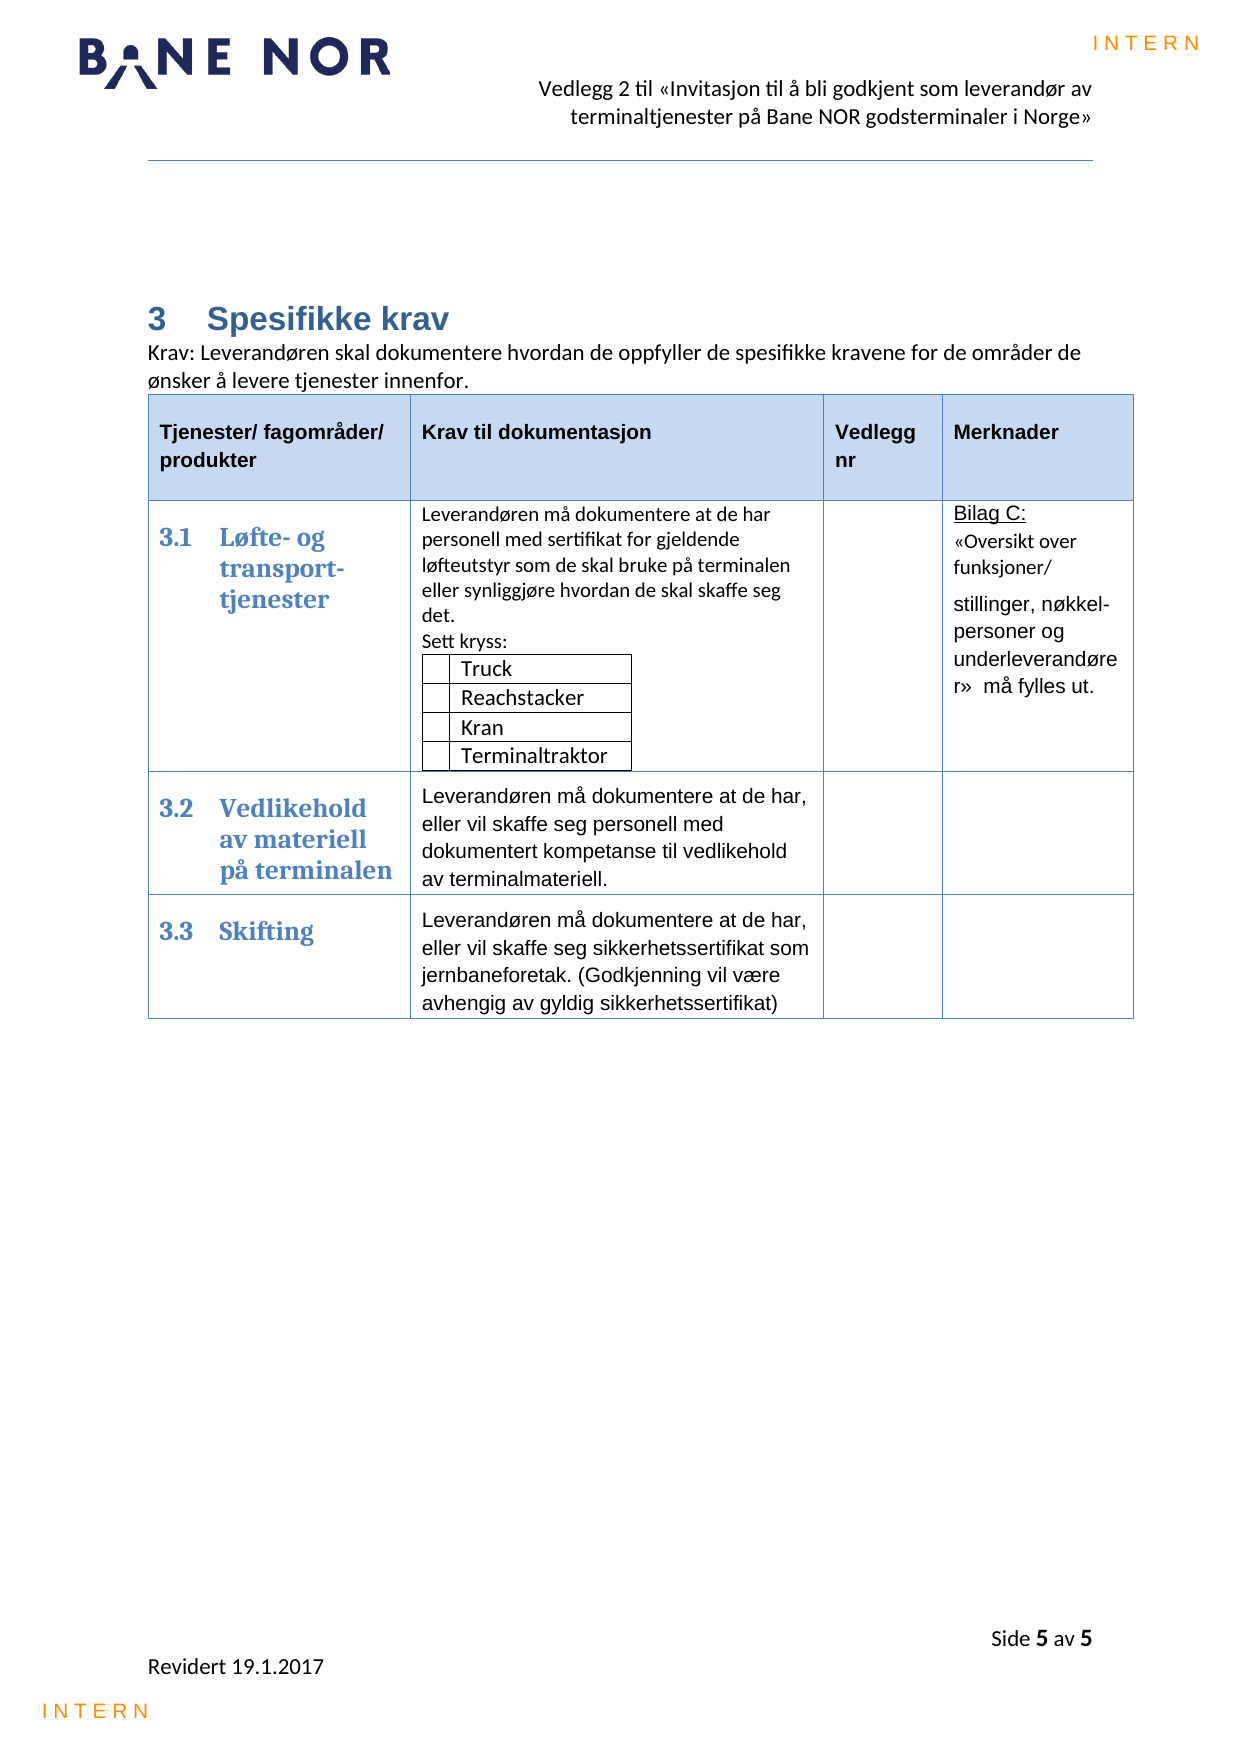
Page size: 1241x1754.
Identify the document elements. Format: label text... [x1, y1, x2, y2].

table_header Vedlegg nr [824, 395, 942, 500]
table_header Tjenester/ fagområder/ produkter [149, 395, 410, 500]
table_cell Leverandøren må dokumentere at de har, eller vil skaffe seg personell med dokumentert kompetanse til vedlikehold av terminalmateriell. [411, 772, 823, 894]
subtitle Spesifikke krav [148, 299, 1093, 338]
table_cell Leverandøren må dokumentere at de har personell med sertifikat for gjeldende løfteutstyr som de skal bruke på terminalen eller synliggjøre hvordan de skal skaffe seg det. Sett kryss: [411, 501, 823, 771]
table_header Krav til dokumentasjon [411, 395, 823, 500]
table_header Merknader [943, 395, 1133, 500]
table_cell Vedlikehold av materiell på terminalen [149, 772, 410, 894]
picture [79, 37, 390, 89]
table_cell Leverandøren må dokumentere at de har, eller vil skaffe seg sikkerhetssertifikat som jernbaneforetak. (Godkjenning vil være avhengig av gyldig sikkerhetssertifikat) [411, 895, 823, 1018]
table_cell [943, 895, 1133, 1018]
table_cell [943, 772, 1133, 894]
table_cell Skifting [149, 895, 410, 1018]
table_cell Løfte- og transport-tjenester [149, 501, 410, 771]
text Krav: Leverandøren skal dokumentere hvordan de oppfyller de spesifikke kravene for de områder de ønsker å levere tjenester innenfor. [148, 338, 1093, 394]
table_cell [824, 501, 942, 771]
table_cell Bilag C: «Oversikt over funksjoner/ stillinger, nøkkel-personer og underleverandører» må fylles ut. [943, 501, 1133, 771]
table_cell [824, 772, 942, 894]
table_cell [824, 895, 942, 1018]
